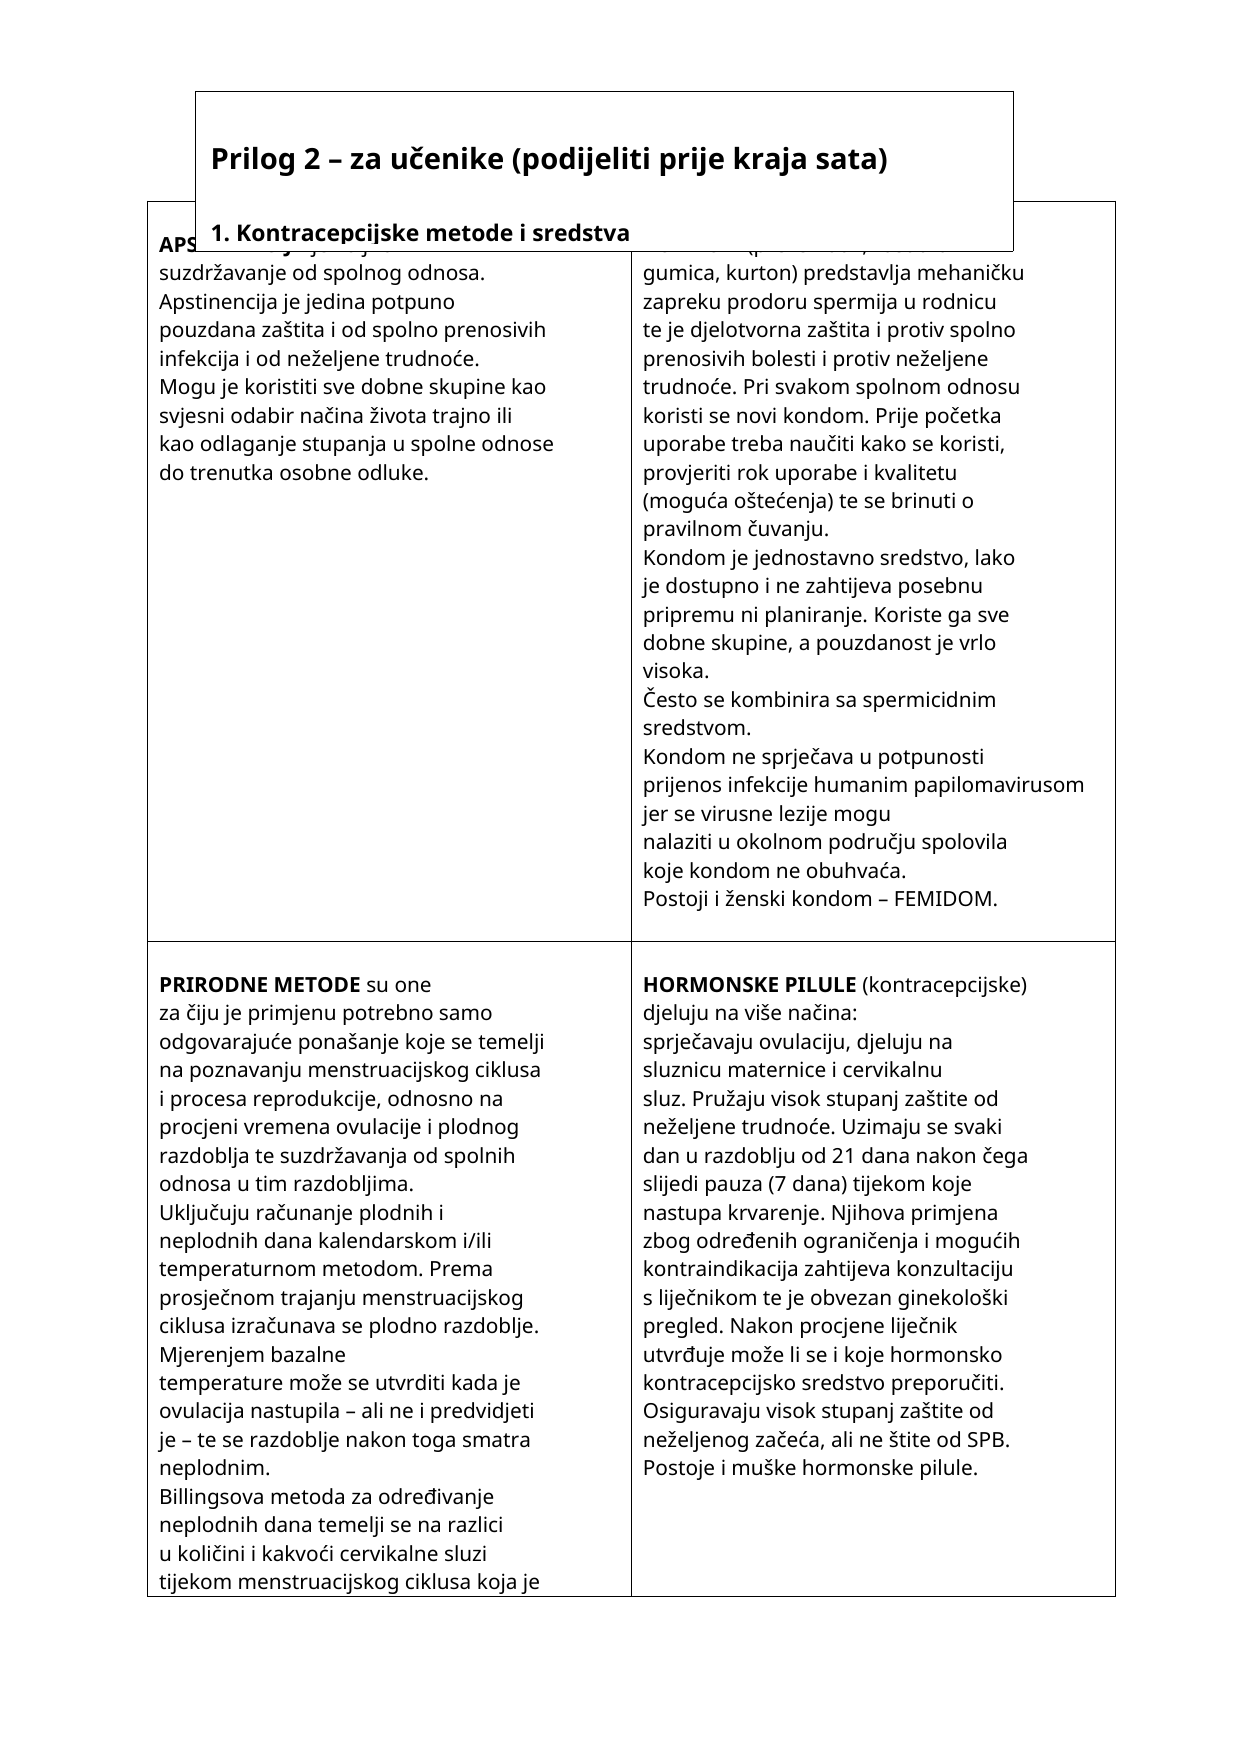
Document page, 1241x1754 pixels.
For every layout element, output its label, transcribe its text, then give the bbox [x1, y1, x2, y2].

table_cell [148, 942, 631, 1596]
table_header APSTINENCIJA je voljno suzdržavanje od spolnog odnosa. Apstinencija je jedina potpuno pouzdana zaštita i od spolno prenosivih infekcija i od neželjene trudnoće. Mogu je koristiti sve dobne skupine kao svjesni odabir načina života trajno ili kao odlaganje stupanja u spolne odnose do trenutka osobne odluke. [148, 202, 631, 941]
table_header KONDOM (prezervativ, zaštitna gumica, kurton) predstavlja mehaničku zapreku prodoru spermija u rodnicu te je djelotvorna zaštita i protiv spolno prenosivih bolesti i protiv neželjene trudnoće. Pri svakom spolnom odnosu koristi se novi kondom. Prije početka uporabe treba naučiti kako se koristi, provjeriti rok uporabe i kvalitetu (moguća oštećenja) te se brinuti o pravilnom čuvanju. Kondom je jednostavno sredstvo, lako je dostupno i ne zahtijeva posebnu pripremu ni planiranje. Koriste ga sve dobne skupine, a pouzdanost je vrlo visoka. Često se kombinira sa spermicidnim sredstvom. Kondom ne sprječava u potpunosti prijenos infekcije humanim papilomavirusom jer se virusne lezije mogu nalaziti u okolnom području spolovila koje kondom ne obuhvaća. Postoji i ženski kondom – FEMIDOM. [632, 202, 1115, 941]
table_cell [632, 942, 1115, 1596]
